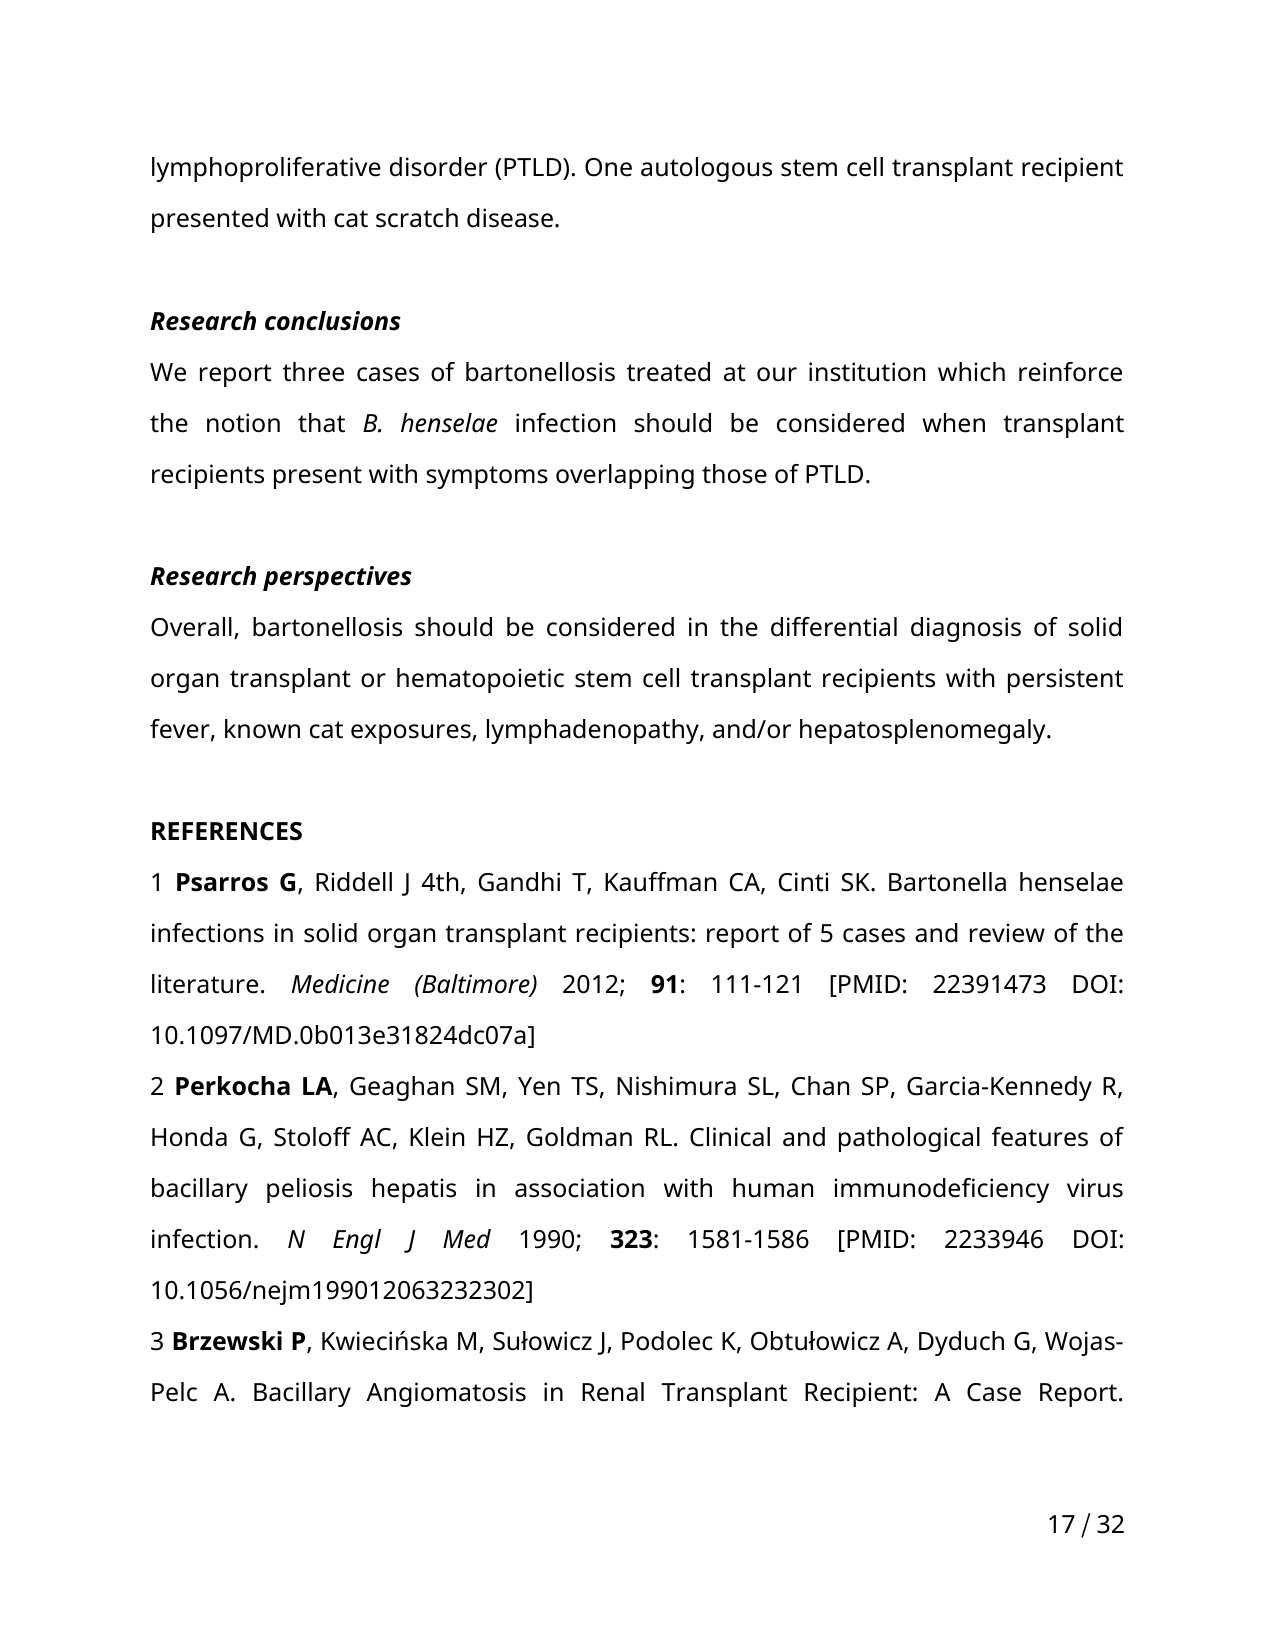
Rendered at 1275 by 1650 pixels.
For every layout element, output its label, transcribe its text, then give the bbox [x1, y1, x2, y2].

text We report three cases of bartonellosis treated at our institution which reinforce the notion that B. henselae infection should be considered when transplant recipients present with symptoms overlapping those of PTLD. [150, 354, 1125, 490]
text Overall, bartonellosis should be considered in the differential diagnosis of solid organ transplant or hematopoietic stem cell transplant recipients with persistent fever, known cat exposures, lymphadenopathy, and/or hepatosplenomegaly. [150, 609, 1125, 746]
text Research conclusions [150, 303, 1125, 337]
text REFERENCES [150, 813, 1125, 848]
text 2 Perkocha LA, Geaghan SM, Yen TS, Nishimura SL, Chan SP, Garcia-Kennedy R, Honda G, Stoloff AC, Klein HZ, Goldman RL. Clinical and pathological features of bacillary peliosis hepatis in association with human immunodeficiency virus infection. N Engl J Med 1990; 323: 1581-1586 [PMID: 2233946 DOI: 10.1056/nejm199012063232302] [150, 1069, 1125, 1307]
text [150, 1324, 1125, 1409]
text 1 Psarros G, Riddell J 4th, Gandhi T, Kauffman CA, Cinti SK. Bartonella henselae infections in solid organ transplant recipients: report of 5 cases and review of the literature. Medicine (Baltimore) 2012; 91: 111-121 [PMID: 22391473 DOI: 10.1097/MD.0b013e31824dc07a] [150, 864, 1125, 1052]
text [150, 150, 1125, 235]
text Research perspectives [150, 558, 1125, 592]
